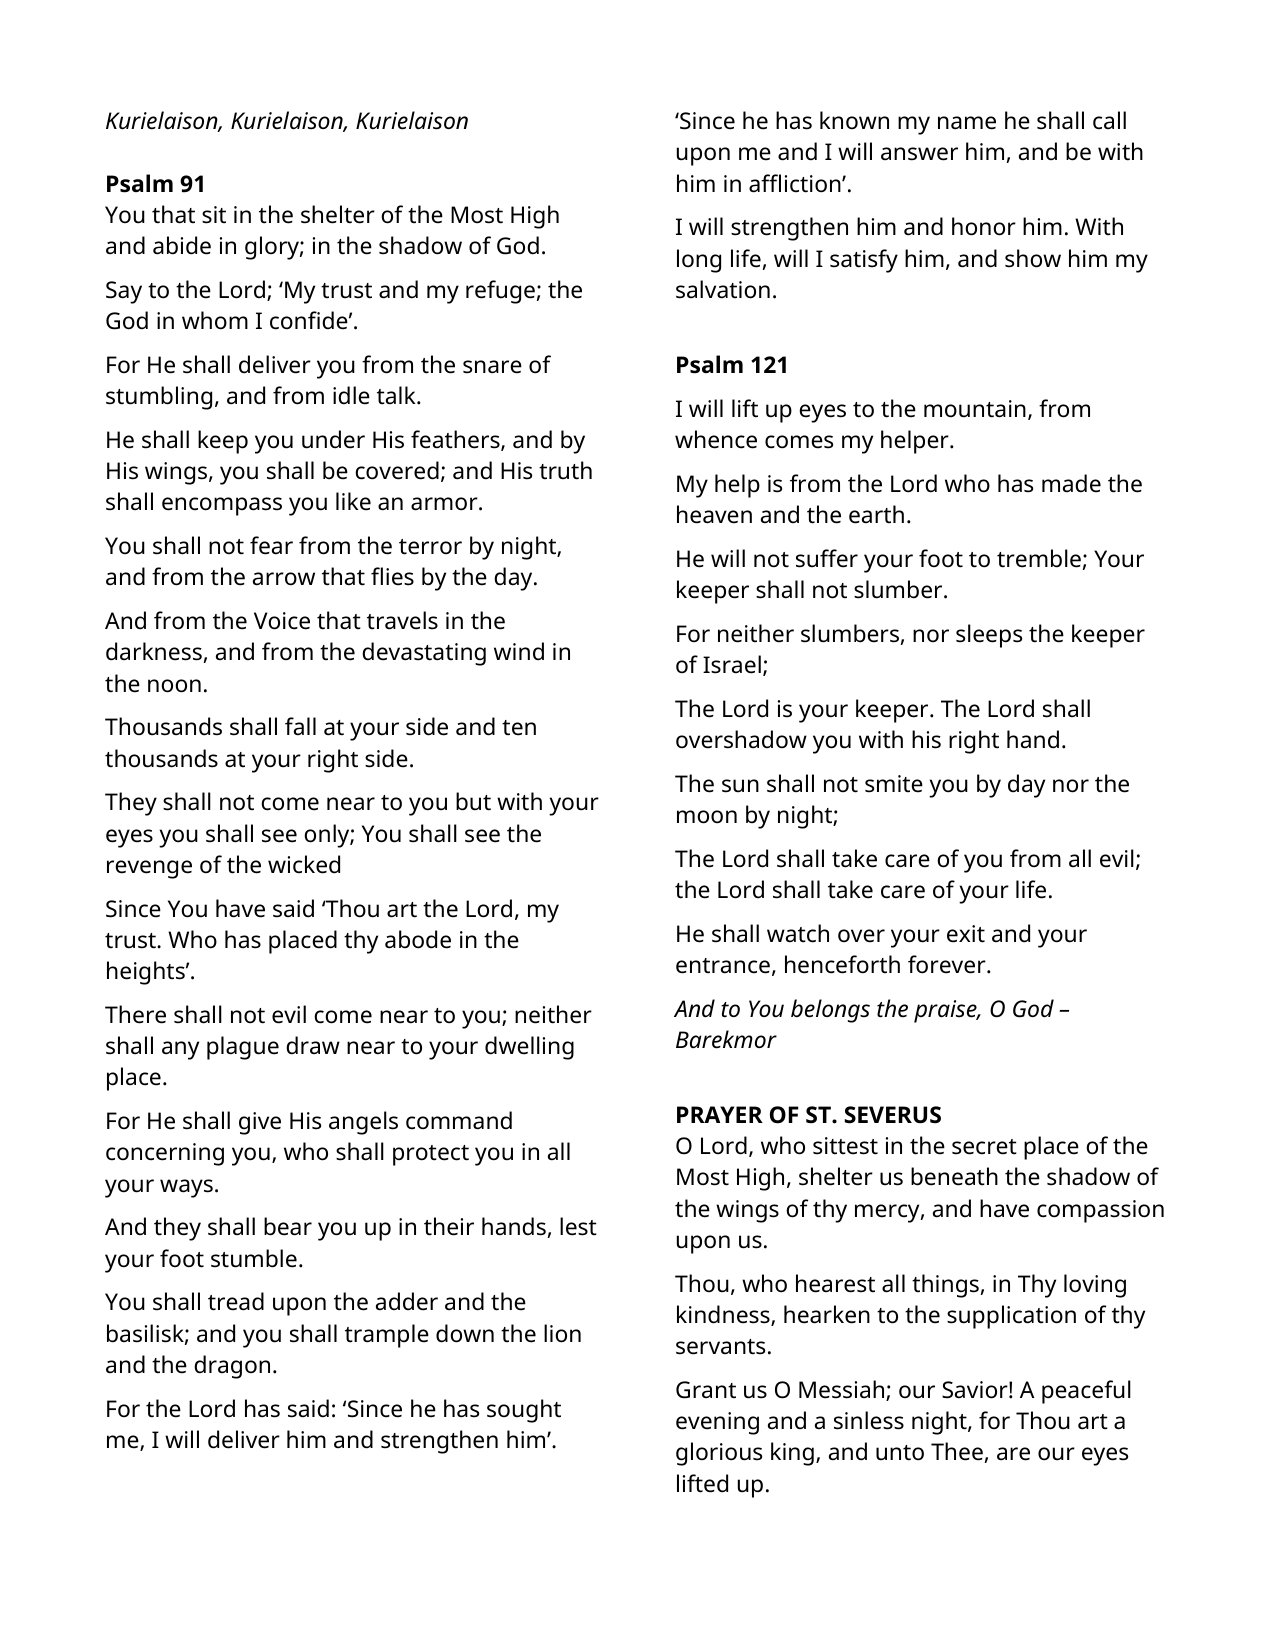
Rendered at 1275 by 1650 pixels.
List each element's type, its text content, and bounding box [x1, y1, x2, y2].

text PRAYER OF ST. SEVERUS [675, 1099, 1170, 1130]
text Psalm 121 [675, 349, 1170, 380]
text For He shall deliver you from the snare of stumbling, and from idle talk. [105, 349, 600, 411]
text And to You belongs the praise, O God –Barekmor [675, 992, 1170, 1055]
text O Lord, who sittest in the secret place of the Most High, shelter us beneath the shadow of the wings of thy mercy, and have compassion upon us. [675, 1130, 1170, 1255]
text Kurielaison, Kurielaison, Kurielaison [105, 105, 600, 136]
text You shall tread upon the adder and the basilisk; and you shall trample down the lion and the dragon. [105, 1286, 600, 1380]
text Grant us O Messiah; our Savior! A peaceful evening and a sinless night, for Thou art a glorious king, and unto Thee, are our eyes lifted up. [675, 1374, 1170, 1499]
text There shall not evil come near to you; neither shall any plague draw near to your dwelling place. [105, 999, 600, 1092]
text I will lift up eyes to the mountain, from whence comes my helper. [675, 392, 1170, 455]
text The sun shall not smite you by day nor the moon by night; [675, 767, 1170, 830]
text He shall watch over your exit and your entrance, henceforth forever. [675, 917, 1170, 980]
text Since You have said ‘Thou art the Lord, my trust. Who has placed thy abode in the heights’. [105, 892, 600, 986]
text Thou, who hearest all things, in Thy loving kindness, hearken to the supplication of thy servants. [675, 1267, 1170, 1361]
text For the Lord has said: ‘Since he has sought me, I will deliver him and strengthen him’. [105, 1392, 600, 1455]
text For He shall give His angels command concerning you, who shall protect you in all your ways. [105, 1105, 600, 1199]
text And from the Voice that travels in the darkness, and from the devastating wind in the noon. [105, 605, 600, 699]
text Psalm 91 [105, 167, 600, 199]
text He shall keep you under His feathers, and by His wings, you shall be covered; and His truth shall encompass you like an armor. [105, 424, 600, 517]
text You that sit in the shelter of the Most High and abide in glory; in the shadow of God. [105, 199, 600, 261]
text Thousands shall fall at your side and ten thousands at your right side. [105, 711, 600, 774]
text They shall not come near to you but with your eyes you shall see only; You shall see the revenge of the wicked [105, 786, 600, 880]
text My help is from the Lord who has made the heaven and the earth. [675, 467, 1170, 530]
text I will strengthen him and honor him. With long life, will I satisfy him, and show him my salvation. [675, 211, 1170, 305]
text For neither slumbers, nor sleeps the keeper of Israel; [675, 617, 1170, 680]
text The Lord shall take care of you from all evil; the Lord shall take care of your life. [675, 842, 1170, 905]
text Say to the Lord; ‘My trust and my refuge; the God in whom I confide’. [105, 274, 600, 336]
text And they shall bear you up in their hands, lest your foot stumble. [105, 1211, 600, 1274]
text He will not suffer your foot to tremble; Your keeper shall not slumber. [675, 542, 1170, 605]
text ‘Since he has known my name he shall call upon me and I will answer him, and be with him in affliction’. [675, 105, 1170, 199]
text You shall not fear from the terror by night, and from the arrow that flies by the day. [105, 530, 600, 592]
text The Lord is your keeper. The Lord shall overshadow you with his right hand. [675, 692, 1170, 755]
